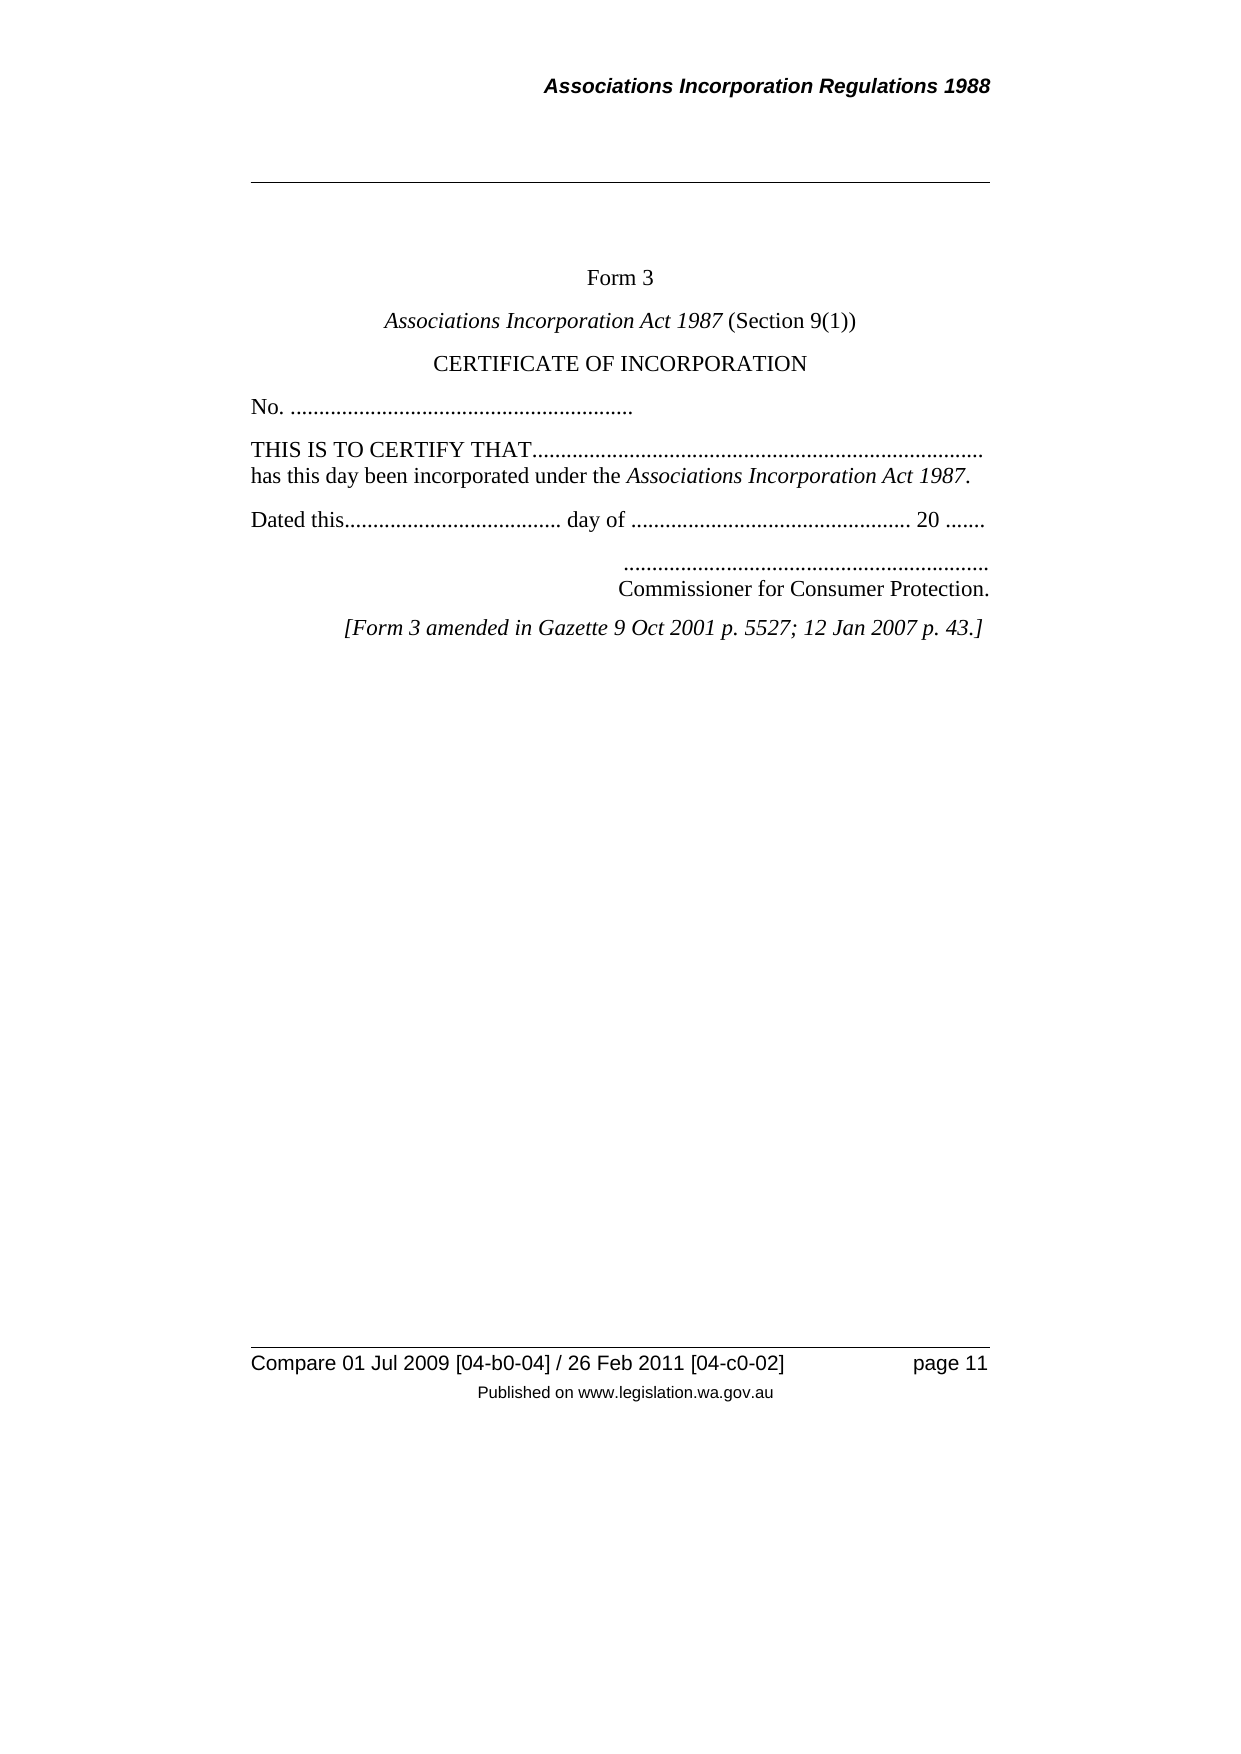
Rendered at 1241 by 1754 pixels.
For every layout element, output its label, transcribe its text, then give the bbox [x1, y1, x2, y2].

text Dated this...................................... day of ................................................. 20 ....... [251, 506, 990, 532]
subtitle Associations Incorporation Act 1987 (Section 9(1)) [251, 307, 990, 333]
subtitle Form 3 [251, 264, 990, 291]
text has this day been incorporated under the Associations Incorporation Act 1987. [251, 463, 990, 489]
text THIS IS TO CERTIFY THAT............................................................................... [251, 436, 990, 463]
subtitle CERTIFICATE OF INCORPORATION [251, 350, 990, 377]
text [Form 3 amended in Gazette 9 Oct 2001 p. 5527; 12 Jan 2007 p. 43.] [251, 614, 990, 640]
text Commissioner for Consumer Protection. [251, 575, 990, 601]
text ................................................................ [251, 549, 990, 575]
text No. ............................................................ [251, 393, 990, 419]
